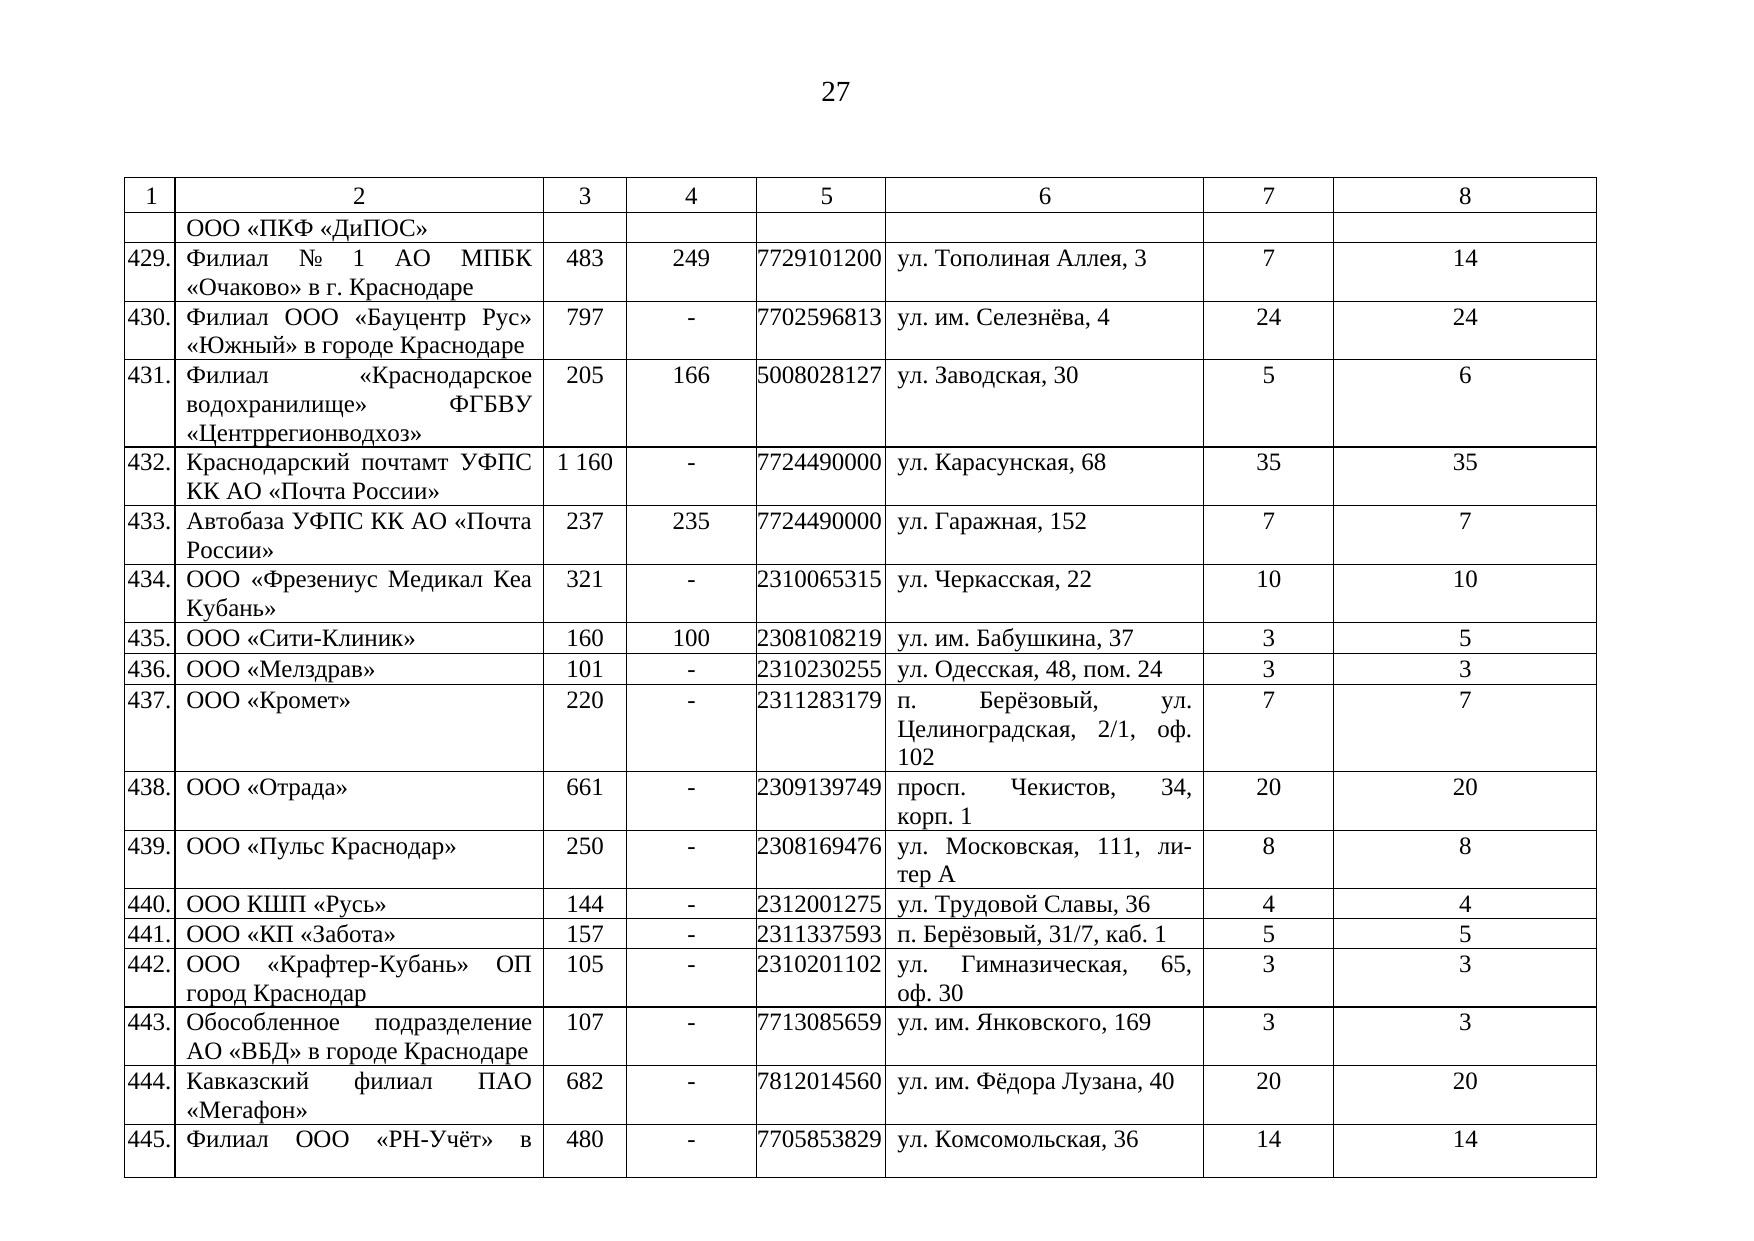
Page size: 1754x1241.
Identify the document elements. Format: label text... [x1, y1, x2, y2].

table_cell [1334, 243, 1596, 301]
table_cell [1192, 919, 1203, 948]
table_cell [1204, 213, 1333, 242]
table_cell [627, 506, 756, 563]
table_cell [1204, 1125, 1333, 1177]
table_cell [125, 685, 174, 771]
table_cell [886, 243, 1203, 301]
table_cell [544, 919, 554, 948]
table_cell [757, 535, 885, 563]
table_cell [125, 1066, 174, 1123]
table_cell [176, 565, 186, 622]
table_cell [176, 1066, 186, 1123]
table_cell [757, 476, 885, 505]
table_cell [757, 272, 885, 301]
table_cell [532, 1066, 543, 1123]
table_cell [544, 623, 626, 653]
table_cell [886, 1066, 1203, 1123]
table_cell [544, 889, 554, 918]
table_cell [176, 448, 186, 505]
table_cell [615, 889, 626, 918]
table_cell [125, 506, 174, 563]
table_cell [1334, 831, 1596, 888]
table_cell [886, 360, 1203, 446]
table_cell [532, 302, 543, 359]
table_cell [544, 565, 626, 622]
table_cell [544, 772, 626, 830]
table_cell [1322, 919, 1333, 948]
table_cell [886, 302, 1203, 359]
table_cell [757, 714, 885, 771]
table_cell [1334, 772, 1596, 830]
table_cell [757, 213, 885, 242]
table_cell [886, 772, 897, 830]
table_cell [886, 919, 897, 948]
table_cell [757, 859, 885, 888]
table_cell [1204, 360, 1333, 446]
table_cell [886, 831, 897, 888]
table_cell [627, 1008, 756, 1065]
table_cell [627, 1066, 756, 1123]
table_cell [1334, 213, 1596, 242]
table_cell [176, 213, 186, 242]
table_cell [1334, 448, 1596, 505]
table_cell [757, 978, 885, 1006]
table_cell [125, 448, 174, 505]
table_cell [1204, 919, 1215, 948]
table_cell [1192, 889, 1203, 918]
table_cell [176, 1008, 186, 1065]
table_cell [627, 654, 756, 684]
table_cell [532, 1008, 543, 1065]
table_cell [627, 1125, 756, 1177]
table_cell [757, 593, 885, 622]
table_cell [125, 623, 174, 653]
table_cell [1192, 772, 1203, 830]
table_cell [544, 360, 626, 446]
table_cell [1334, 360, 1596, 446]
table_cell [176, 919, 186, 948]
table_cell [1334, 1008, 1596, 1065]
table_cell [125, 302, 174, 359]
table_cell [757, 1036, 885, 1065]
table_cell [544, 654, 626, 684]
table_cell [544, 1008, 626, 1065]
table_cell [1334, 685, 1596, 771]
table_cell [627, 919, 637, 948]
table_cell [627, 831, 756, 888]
table_header 3 [544, 178, 626, 212]
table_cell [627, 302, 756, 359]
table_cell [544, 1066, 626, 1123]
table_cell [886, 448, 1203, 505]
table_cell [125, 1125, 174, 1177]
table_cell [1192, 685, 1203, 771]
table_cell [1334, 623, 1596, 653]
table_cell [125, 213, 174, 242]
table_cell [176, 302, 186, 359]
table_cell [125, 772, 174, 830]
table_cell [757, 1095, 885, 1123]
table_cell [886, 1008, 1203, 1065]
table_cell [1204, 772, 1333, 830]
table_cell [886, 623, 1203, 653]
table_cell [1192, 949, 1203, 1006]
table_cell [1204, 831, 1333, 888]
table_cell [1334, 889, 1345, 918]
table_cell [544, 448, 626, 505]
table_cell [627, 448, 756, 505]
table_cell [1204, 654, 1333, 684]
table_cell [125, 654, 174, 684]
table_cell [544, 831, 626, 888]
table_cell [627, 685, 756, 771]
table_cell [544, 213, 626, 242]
table_header 1 [125, 178, 174, 212]
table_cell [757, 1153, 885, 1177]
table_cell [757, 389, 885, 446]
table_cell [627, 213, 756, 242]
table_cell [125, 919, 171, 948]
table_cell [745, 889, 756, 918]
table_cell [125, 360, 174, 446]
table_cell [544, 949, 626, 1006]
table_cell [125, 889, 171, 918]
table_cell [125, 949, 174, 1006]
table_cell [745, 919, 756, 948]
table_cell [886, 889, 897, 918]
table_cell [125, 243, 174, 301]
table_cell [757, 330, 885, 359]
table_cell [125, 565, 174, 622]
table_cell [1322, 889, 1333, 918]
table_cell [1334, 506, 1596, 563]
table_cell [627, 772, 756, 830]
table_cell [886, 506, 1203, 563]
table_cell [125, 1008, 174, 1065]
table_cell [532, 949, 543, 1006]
table_header 6 [886, 178, 1203, 212]
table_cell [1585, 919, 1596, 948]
table_header 2 [176, 178, 543, 212]
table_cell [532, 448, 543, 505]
table_header 4 [627, 178, 756, 212]
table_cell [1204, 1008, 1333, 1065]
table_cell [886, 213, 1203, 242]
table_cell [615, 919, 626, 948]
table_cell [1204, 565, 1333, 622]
table_header 5 [757, 178, 885, 212]
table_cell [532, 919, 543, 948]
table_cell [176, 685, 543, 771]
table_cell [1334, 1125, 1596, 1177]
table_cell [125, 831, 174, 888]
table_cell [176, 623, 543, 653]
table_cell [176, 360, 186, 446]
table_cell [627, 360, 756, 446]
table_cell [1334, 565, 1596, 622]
table_header 7 [1204, 178, 1333, 212]
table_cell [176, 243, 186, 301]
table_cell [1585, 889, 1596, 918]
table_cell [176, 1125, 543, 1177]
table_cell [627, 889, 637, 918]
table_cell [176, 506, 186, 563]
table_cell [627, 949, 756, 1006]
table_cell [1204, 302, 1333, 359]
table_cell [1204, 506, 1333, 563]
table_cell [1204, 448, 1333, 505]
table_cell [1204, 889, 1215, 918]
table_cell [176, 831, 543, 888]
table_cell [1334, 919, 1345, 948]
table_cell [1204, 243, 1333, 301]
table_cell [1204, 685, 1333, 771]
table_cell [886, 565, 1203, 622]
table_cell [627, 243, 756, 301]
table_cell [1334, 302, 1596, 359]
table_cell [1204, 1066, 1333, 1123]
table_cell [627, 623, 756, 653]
table_header 8 [1334, 178, 1596, 212]
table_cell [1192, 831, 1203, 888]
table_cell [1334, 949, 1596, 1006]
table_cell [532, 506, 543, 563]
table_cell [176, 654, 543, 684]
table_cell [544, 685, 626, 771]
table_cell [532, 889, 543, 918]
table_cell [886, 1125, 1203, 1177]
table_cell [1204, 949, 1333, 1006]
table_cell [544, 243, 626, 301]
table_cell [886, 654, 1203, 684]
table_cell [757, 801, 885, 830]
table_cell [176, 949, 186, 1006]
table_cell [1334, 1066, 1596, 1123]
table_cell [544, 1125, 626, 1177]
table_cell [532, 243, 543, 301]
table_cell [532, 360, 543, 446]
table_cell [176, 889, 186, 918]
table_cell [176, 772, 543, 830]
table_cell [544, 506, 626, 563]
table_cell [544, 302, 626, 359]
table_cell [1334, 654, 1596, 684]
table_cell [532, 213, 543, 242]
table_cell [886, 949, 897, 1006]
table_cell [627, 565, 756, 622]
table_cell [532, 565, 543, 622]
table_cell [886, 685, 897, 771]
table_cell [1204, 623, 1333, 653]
